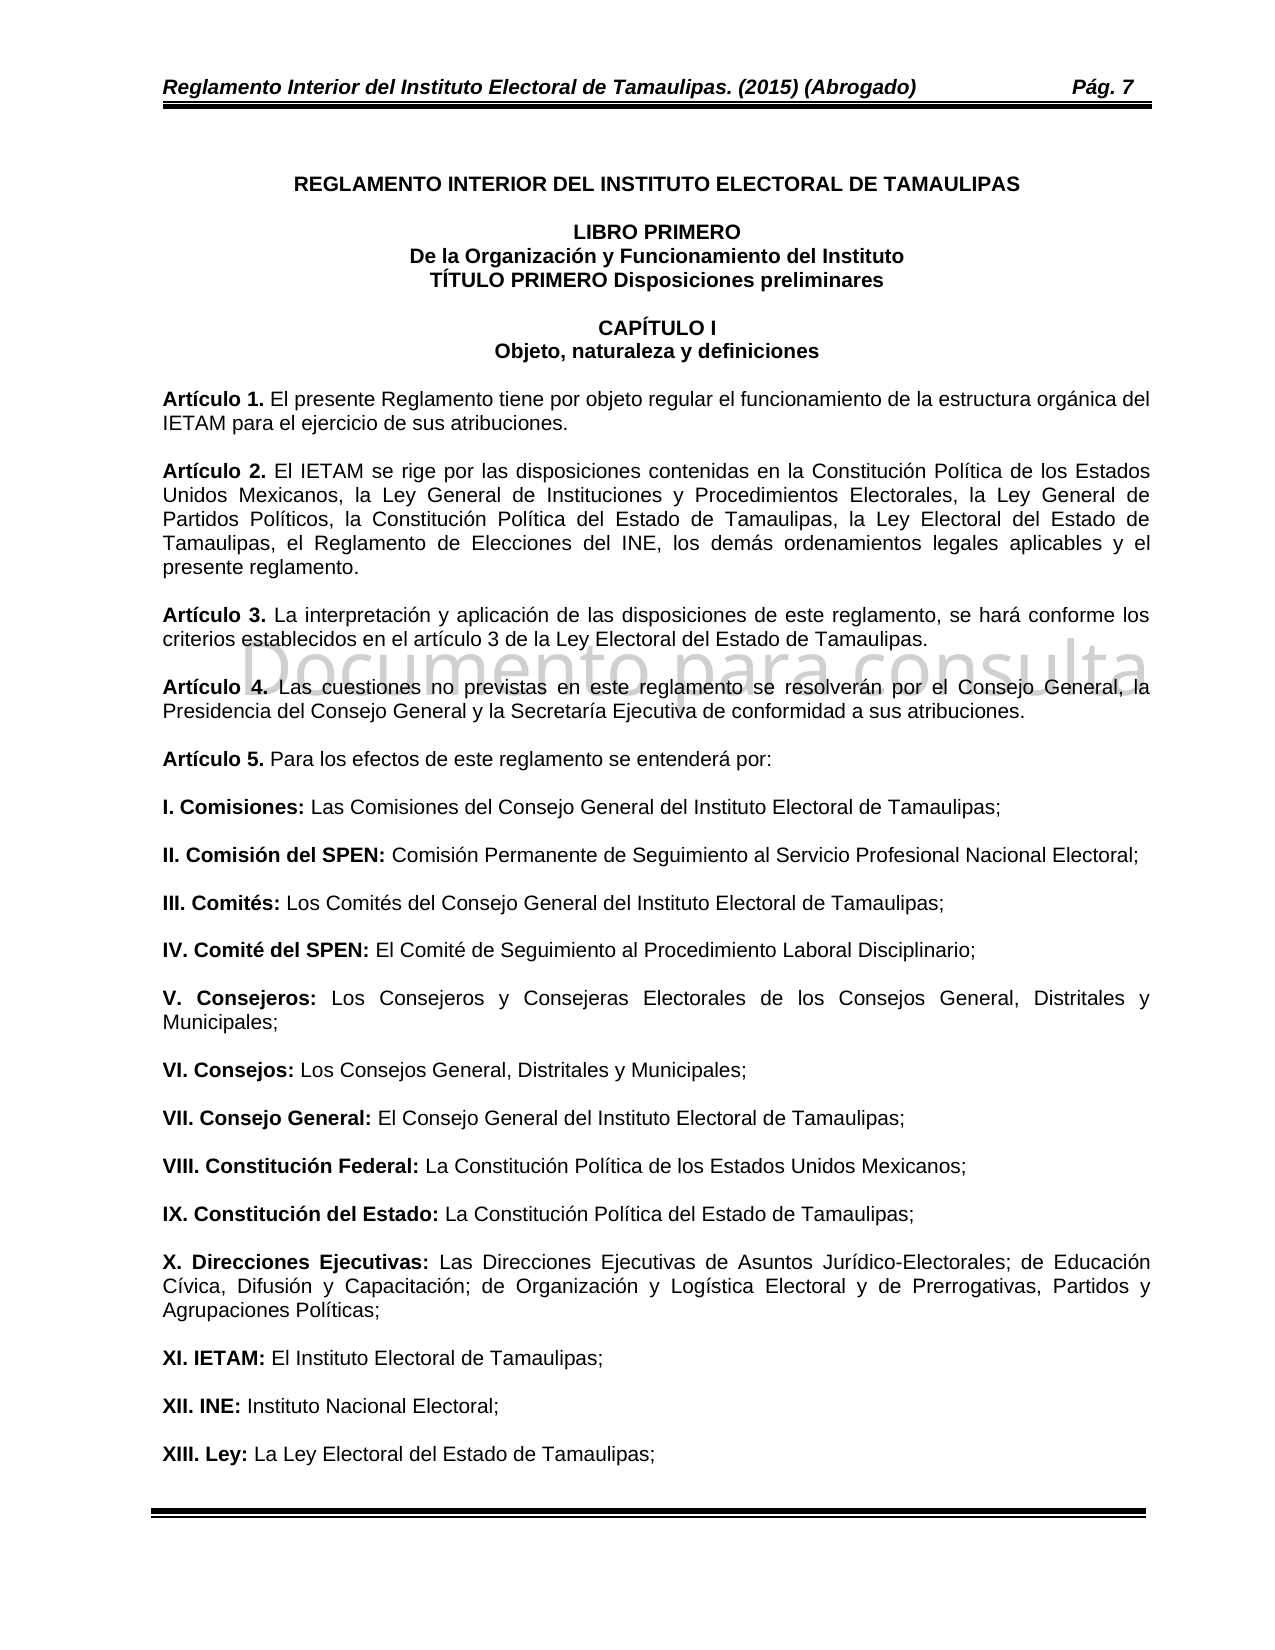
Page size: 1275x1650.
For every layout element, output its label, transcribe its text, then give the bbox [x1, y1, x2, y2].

text VI. Consejos: Los Consejos General, Distritales y Municipales; [162, 1058, 1152, 1082]
text XIII. Ley: La Ley Electoral del Estado de Tamaulipas; [162, 1441, 1152, 1465]
text Artículo 2. El IETAM se rige por las disposiciones contenidas en la Constitución Política de los Estados Unidos Mexicanos, la Ley General de Instituciones y Procedimientos Electorales, la Ley General de Partidos Políticos, la Constitución Política del Estado de Tamaulipas, la Ley Electoral del Estado de Tamaulipas, el Reglamento de Elecciones del INE, los demás ordenamientos legales aplicables y el presente reglamento. [162, 459, 1152, 579]
text VIII. Constitución Federal: La Constitución Política de los Estados Unidos Mexicanos; [162, 1154, 1152, 1178]
text IV. Comité del SPEN: El Comité de Seguimiento al Procedimiento Laboral Disciplinario; [162, 938, 1152, 962]
text III. Comités: Los Comités del Consejo General del Instituto Electoral de Tamaulipas; [162, 890, 1152, 914]
text TÍTULO PRIMERO Disposiciones preliminares [162, 267, 1152, 291]
text I. Comisiones: Las Comisiones del Consejo General del Instituto Electoral de Tamaulipas; [162, 794, 1152, 818]
text REGLAMENTO INTERIOR DEL INSTITUTO ELECTORAL DE TAMAULIPAS [162, 172, 1152, 196]
text Artículo 5. Para los efectos de este reglamento se entenderá por: [162, 747, 1152, 771]
text CAPÍTULO I [162, 315, 1152, 339]
text Artículo 3. La interpretación y aplicación de las disposiciones de este reglamento, se hará conforme los criterios establecidos en el artículo 3 de la Ley Electoral del Estado de Tamaulipas. [162, 603, 1152, 651]
text IX. Constitución del Estado: La Constitución Política del Estado de Tamaulipas; [162, 1202, 1152, 1226]
text VII. Consejo General: El Consejo General del Instituto Electoral de Tamaulipas; [162, 1106, 1152, 1130]
text XII. INE: Instituto Nacional Electoral; [162, 1393, 1152, 1417]
text V. Consejeros: Los Consejeros y Consejeras Electorales de los Consejos General, Distritales y Municipales; [162, 986, 1152, 1034]
text Artículo 1. El presente Reglamento tiene por objeto regular el funcionamiento de la estructura orgánica del IETAM para el ejercicio de sus atribuciones. [162, 387, 1152, 435]
text X. Direcciones Ejecutivas: Las Direcciones Ejecutivas de Asuntos Jurídico-Electorales; de Educación Cívica, Difusión y Capacitación; de Organización y Logística Electoral y de Prerrogativas, Partidos y Agrupaciones Políticas; [162, 1250, 1152, 1322]
text Artículo 4. Las cuestiones no previstas en este reglamento se resolverán por el Consejo General, la Presidencia del Consejo General y la Secretaría Ejecutiva de conformidad a sus atribuciones. [162, 675, 1152, 723]
text De la Organización y Funcionamiento del Instituto [162, 243, 1152, 267]
text Objeto, naturaleza y definiciones [162, 339, 1152, 363]
text II. Comisión del SPEN: Comisión Permanente de Seguimiento al Servicio Profesional Nacional Electoral; [162, 842, 1152, 866]
text LIBRO PRIMERO [162, 219, 1152, 243]
text XI. IETAM: El Instituto Electoral de Tamaulipas; [162, 1346, 1152, 1369]
